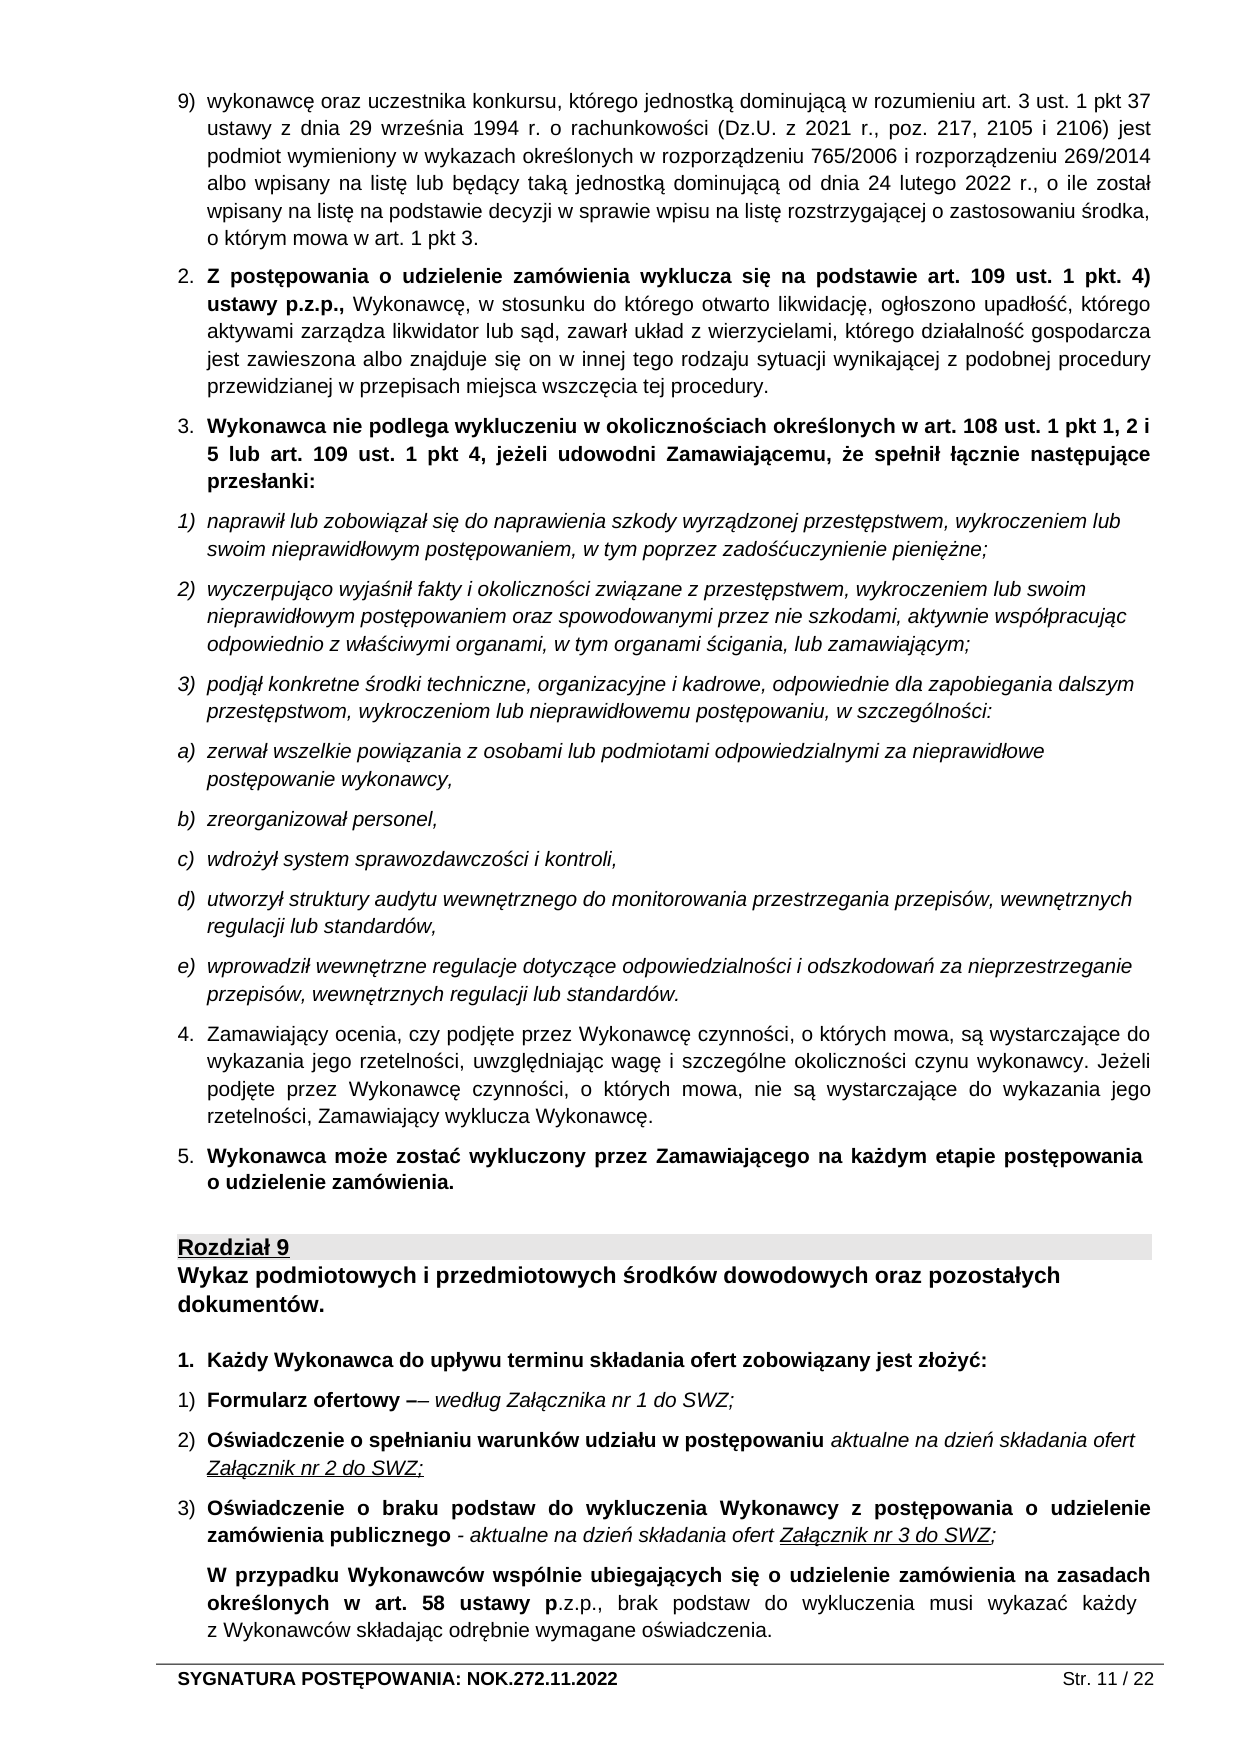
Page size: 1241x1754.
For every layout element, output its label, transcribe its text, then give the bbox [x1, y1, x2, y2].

text Rozdział 9 [177, 1234, 1152, 1260]
list wdrożył system sprawozdawczości i kontroli, [177, 847, 1152, 871]
list Oświadczenie o braku podstaw do wykluczenia Wykonawcy z postępowania o udzielenie zamówienia publicznego - aktualne na dzień składania ofert Załącznik nr 3 do SWZ; [177, 1495, 1152, 1547]
list podjął konkretne środki techniczne, organizacyjne i kadrowe, odpowiednie dla zapobiegania dalszym przestępstwom, wykroczeniom lub nieprawidłowemu postępowaniu, w szczególności: [177, 672, 1152, 723]
list Wykonawca nie podlega wykluczeniu w okolicznościach określonych w art. 108 ust. 1 pkt 1, 2 i 5 lub art. 109 ust. 1 pkt 4, jeżeli udowodni Zamawiającemu, że spełnił łącznie następujące przesłanki: [177, 414, 1152, 493]
list Wykonawca może zostać wykluczony przez Zamawiającego na każdym etapie postępowania o udzielenie zamówienia. [177, 1144, 1152, 1194]
list utworzył struktury audytu wewnętrznego do monitorowania przestrzegania przepisów, wewnętrznych regulacji lub standardów, [177, 887, 1152, 938]
list zerwał wszelkie powiązania z osobami lub podmiotami odpowiedzialnymi za nieprawidłowe postępowanie wykonawcy, [177, 739, 1152, 791]
list Z postępowania o udzielenie zamówienia wyklucza się na podstawie art. 109 ust. 1 pkt. 4) ustawy p.z.p., Wykonawcę, w stosunku do którego otwarto likwidację, ogłoszono upadłość, którego aktywami zarządza likwidator lub sąd, zawarł układ z wierzycielami, którego działalność gospodarcza jest zawieszona albo znajduje się on w innej tego rodzaju sytuacji wynikającej z podobnej procedury przewidzianej w przepisach miejsca wszczęcia tej procedury. [177, 264, 1152, 398]
list naprawił lub zobowiązał się do naprawienia szkody wyrządzonej przestępstwem, wykroczeniem lub swoim nieprawidłowym postępowaniem, w tym poprzez zadośćuczynienie pieniężne; [177, 509, 1152, 561]
list Oświadczenie o spełnianiu warunków udziału w postępowaniu aktualne na dzień składania ofert Załącznik nr 2 do SWZ; [177, 1428, 1152, 1479]
list zreorganizował personel, [177, 807, 1152, 831]
list W przypadku Wykonawców wspólnie ubiegających się o udzielenie zamówienia na zasadach określonych w art. 58 ustawy p.z.p., brak podstaw do wykluczenia musi wykazać każdy z Wykonawców składając odrębnie wymagane oświadczenia. [207, 1563, 1152, 1642]
text Wykaz podmiotowych i przedmiotowych środków dowodowych oraz pozostałych dokumentów. [177, 1262, 1152, 1317]
list Formularz ofertowy –– według Załącznika nr 1 do SWZ; [177, 1388, 1152, 1412]
list wprowadził wewnętrzne regulacje dotyczące odpowiedzialności i odszkodowań za nieprzestrzeganie przepisów, wewnętrznych regulacji lub standardów. [177, 954, 1152, 1006]
list Każdy Wykonawca do upływu terminu składania ofert zobowiązany jest złożyć: [177, 1348, 1152, 1372]
list Zamawiający ocenia, czy podjęte przez Wykonawcę czynności, o których mowa, są wystarczające do wykazania jego rzetelności, uwzględniając wagę i szczególne okoliczności czynu wykonawcy. Jeżeli podjęte przez Wykonawcę czynności, o których mowa, nie są wystarczające do wykazania jego rzetelności, Zamawiający wyklucza Wykonawcę. [177, 1022, 1152, 1128]
list wyczerpująco wyjaśnił fakty i okoliczności związane z przestępstwem, wykroczeniem lub swoim nieprawidłowym postępowaniem oraz spowodowanymi przez nie szkodami, aktywnie współpracując odpowiednio z właściwymi organami, w tym organami ścigania, lub zamawiającym; [177, 577, 1152, 656]
list wykonawcę oraz uczestnika konkursu, którego jednostką dominującą w rozumieniu art. 3 ust. 1 pkt 37 ustawy z dnia 29 września 1994 r. o rachunkowości (Dz.U. z 2021 r., poz. 217, 2105 i 2106) jest podmiot wymieniony w wykazach określonych w rozporządzeniu 765/2006 i rozporządzeniu 269/2014 albo wpisany na listę lub będący taką jednostką dominującą od dnia 24 lutego 2022 r., o ile został wpisany na listę na podstawie decyzji w sprawie wpisu na listę rozstrzygającej o zastosowaniu środka, o którym mowa w art. 1 pkt 3. [177, 89, 1152, 250]
